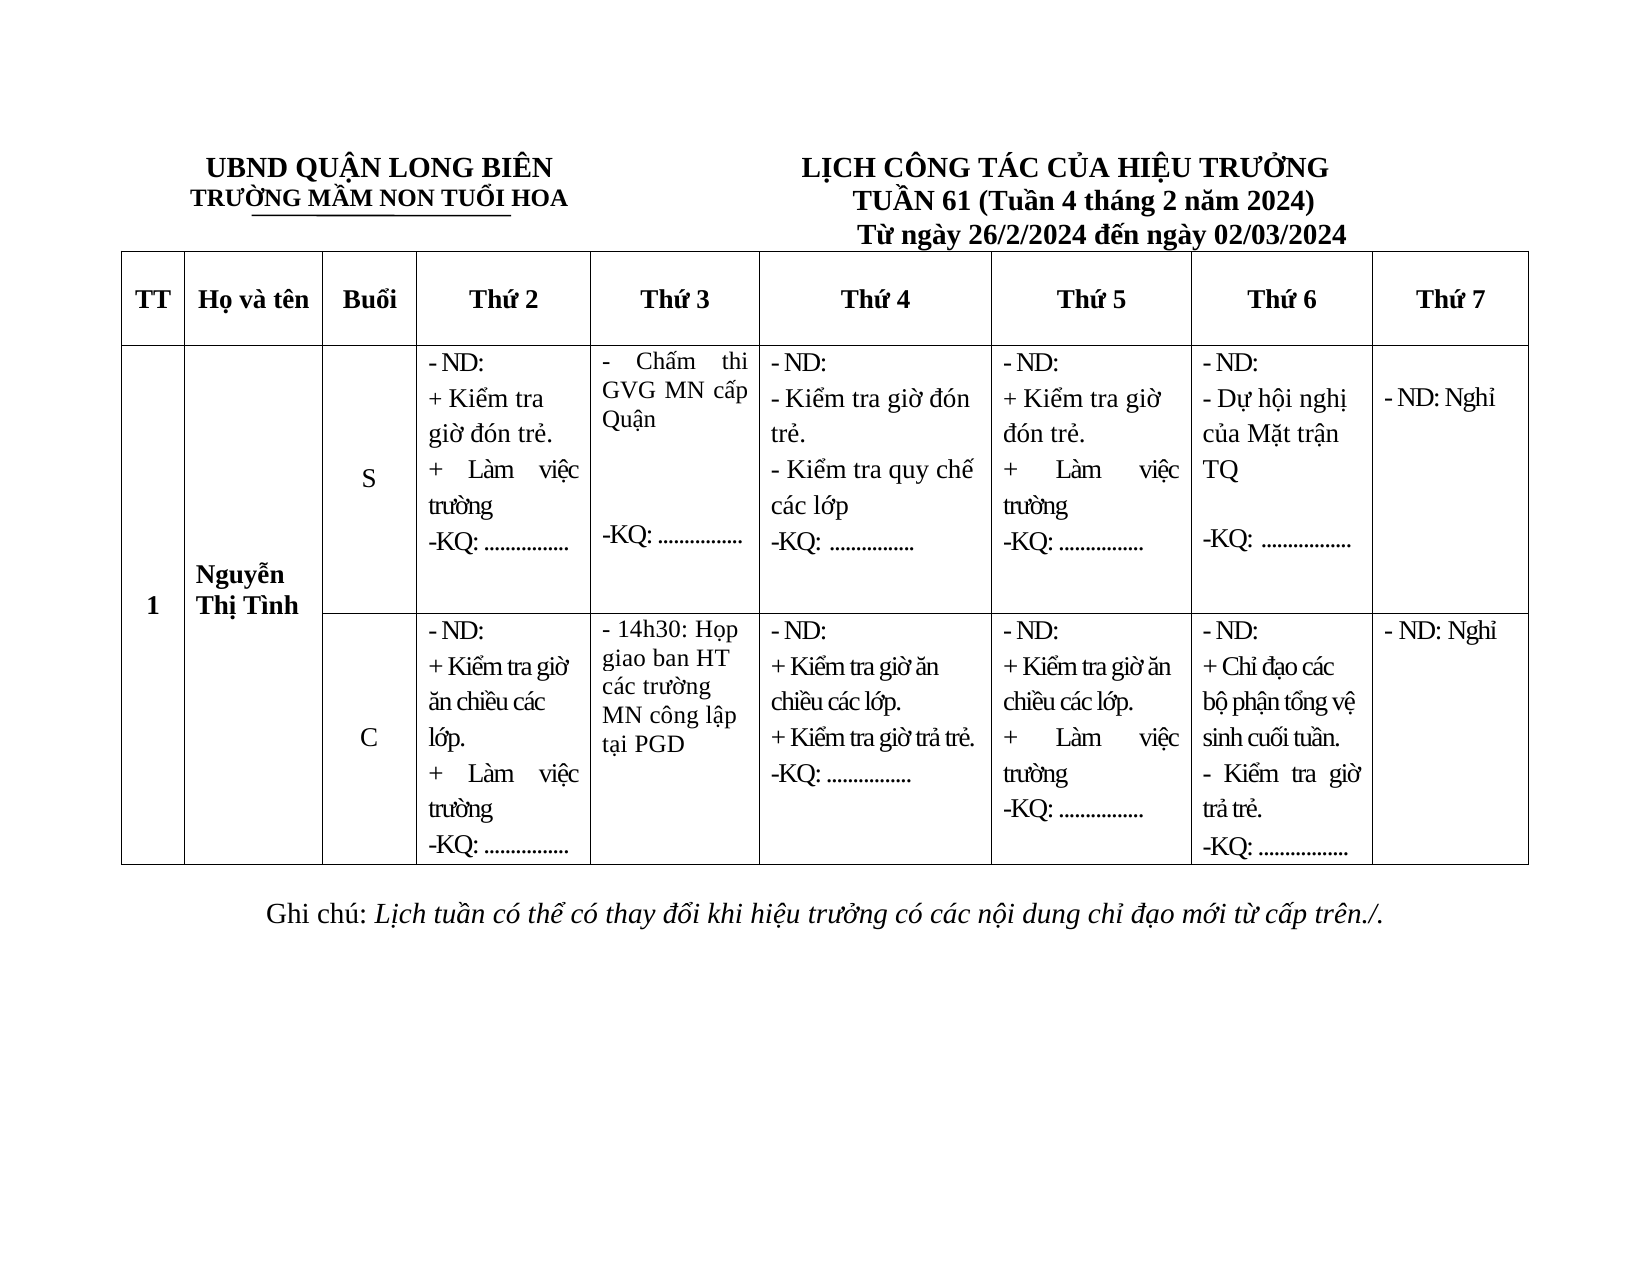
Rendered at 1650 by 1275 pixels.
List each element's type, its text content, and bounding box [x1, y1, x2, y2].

table_cell - Chấm thi GVG MN cấp Quận -KQ: ................ [591, 346, 759, 613]
table_header Thứ 3 [591, 252, 759, 345]
table_cell - ND: - Kiểm tra giờ đón trẻ. - Kiểm tra quy chế các lớp -KQ: ................ [760, 346, 991, 613]
table_header Thứ 5 [992, 252, 1191, 345]
table_cell - ND: + Kiểm tra giờ ăn chiều các lớp. + Làm việc trường -KQ: ................ [417, 614, 590, 864]
table_cell - 14h30: Họp giao ban HT các trường MN công lập tại PGD [591, 614, 759, 864]
table_cell - ND: - Dự hội nghị của Mặt trận TQ -KQ: ................. [1192, 346, 1372, 613]
table_header Họ và tên [185, 252, 322, 345]
table_cell - ND: + Kiểm tra giờ đón trẻ. + Làm việc trường -KQ: ................ [992, 346, 1191, 613]
table_header LỊCH CÔNG TÁC CỦA HIỆU TRƯỞNG TUẦN 61 (Tuần 4 tháng 2 năm 2024) Từ ngày 26/2/2024 đến ngày 02/03/2024 [620, 150, 1511, 251]
text Ghi chú: Lịch tuần có thể có thay đổi khi hiệu trưởng có các nội dung chỉ đạo mới từ cấp trên./. [150, 896, 1500, 929]
table_header TT [122, 252, 184, 345]
table_cell Nguyễn Thị Tình [185, 346, 322, 864]
table_cell C [323, 614, 416, 864]
table_cell - ND: + Kiểm tra giờ ăn chiều các lớp. + Kiểm tra giờ trả trẻ. -KQ: ................ [760, 614, 991, 864]
table_cell - ND: + Chỉ đạo các bộ phận tổng vệ sinh cuối tuần. - Kiểm tra giờ trả trẻ. -KQ: ................. [1192, 614, 1372, 864]
table_cell - ND: Nghỉ [1373, 614, 1528, 864]
table_header Thứ 6 [1192, 252, 1372, 345]
table_cell S [323, 346, 416, 613]
table_cell 1 [122, 346, 184, 864]
table_cell - ND: + Kiểm tra giờ đón trẻ. + Làm việc trường -KQ: ................ [417, 346, 590, 613]
table_header Thứ 4 [760, 252, 991, 345]
table_header UBND QUẬN LONG BIÊN TRƯỜNG MẦM NON TUỔI HOA [139, 150, 619, 251]
table_header Thứ 7 [1373, 252, 1528, 345]
table_cell - ND: Nghỉ [1373, 346, 1528, 613]
table_cell - ND: + Kiểm tra giờ ăn chiều các lớp. + Làm việc trường -KQ: ................ [992, 614, 1191, 864]
table_header Thứ 2 [417, 252, 590, 345]
table_header Buổi [323, 252, 416, 345]
